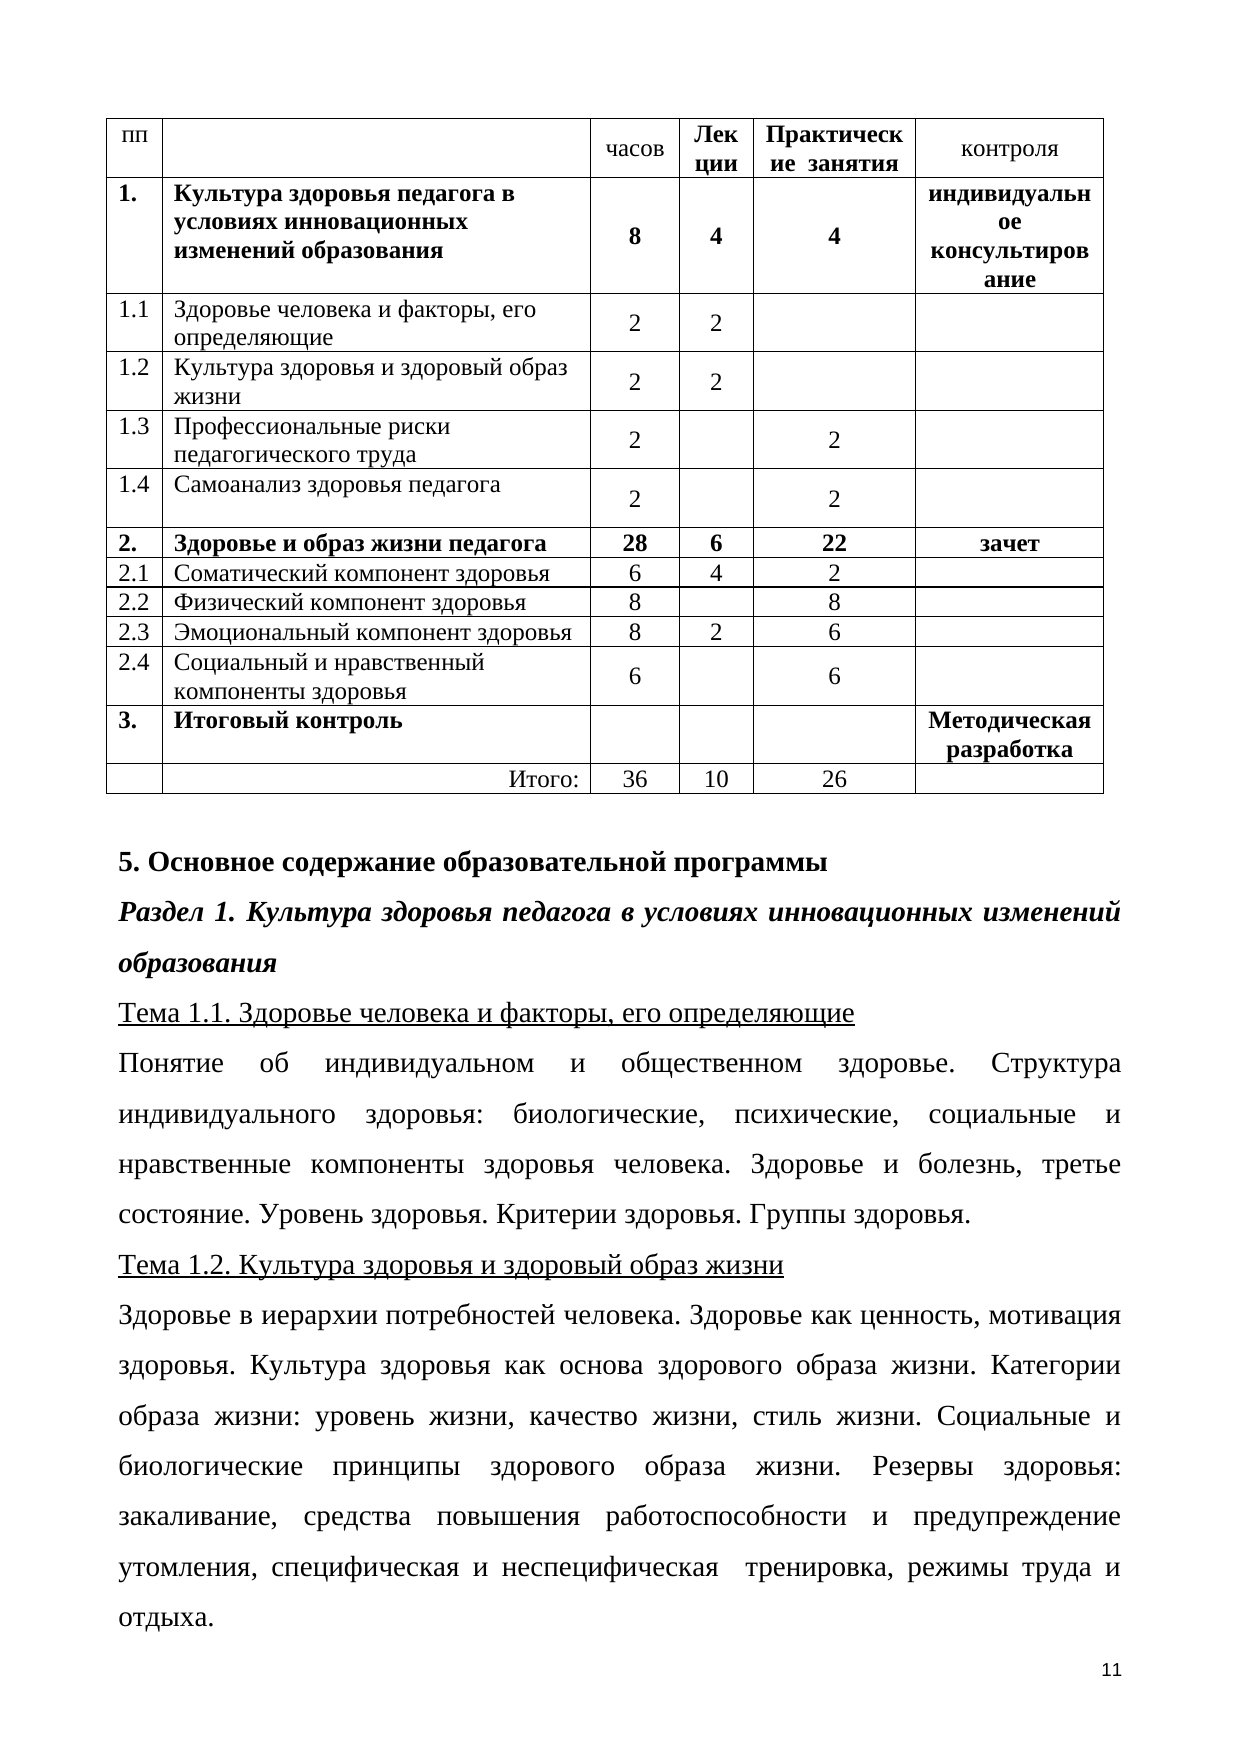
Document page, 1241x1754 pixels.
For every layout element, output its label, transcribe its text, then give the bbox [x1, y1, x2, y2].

table_cell [754, 706, 915, 763]
table_cell 2 [754, 558, 915, 586]
table_cell Итого: [163, 764, 590, 793]
table_cell зачет [916, 528, 1103, 557]
table_cell [916, 588, 1103, 616]
table_cell 2.1 [107, 558, 162, 586]
table_cell 1.4 [107, 469, 162, 527]
table_cell [916, 352, 1103, 410]
text Раздел 1. Культура здоровья педагога в условиях инновационных изменений образования [118, 894, 1122, 978]
table_cell 8 [591, 588, 679, 616]
table_cell [916, 469, 1103, 527]
text Тема 1.1. Здоровье человека и факторы, его определяющие [118, 995, 1122, 1029]
text Понятие об индивидуальном и общественном здоровье. Структура индивидуального здоровья: биологические, психические, социальные и нравственные компоненты здоровья человека. Здоровье и болезнь, третье состояние. Уровень здоровья. Критерии здоровья. Группы здоровья. [118, 1046, 1122, 1230]
table_cell 8 [754, 588, 915, 616]
table_cell [754, 294, 915, 351]
table_cell 26 [754, 764, 915, 793]
table_cell 2 [591, 469, 679, 527]
table_cell Соматический компонент здоровья [163, 558, 590, 586]
table_cell 6 [680, 528, 753, 557]
table_cell [107, 178, 162, 293]
table_cell [680, 411, 753, 468]
table_cell 2.2 [107, 588, 162, 616]
table_cell 2 [754, 469, 915, 527]
table_cell 6 [754, 617, 915, 646]
table_cell Культура здоровья педагога в условиях инновационных изменений образования [163, 178, 590, 293]
table_cell Итоговый контроль [163, 706, 590, 763]
table_cell [916, 764, 1103, 793]
table_cell 2 [680, 352, 753, 410]
table_cell Самоанализ здоровья педагога [163, 469, 590, 527]
table_cell 8 [591, 617, 679, 646]
table_cell [107, 528, 162, 557]
table_cell 8 [591, 178, 679, 293]
table_cell Методическая разработка [916, 706, 1103, 763]
table_cell 28 [591, 528, 679, 557]
table_cell [916, 411, 1103, 468]
table_cell Практические занятия [754, 119, 915, 177]
table_cell 10 [680, 764, 753, 793]
table_cell 2 [754, 411, 915, 468]
table_cell Здоровье и образ жизни педагога [163, 528, 590, 557]
table_cell 22 [754, 528, 915, 557]
table_cell [107, 706, 162, 763]
table_cell Эмоциональный компонент здоровья [163, 617, 590, 646]
table_cell 1.2 [107, 352, 162, 410]
table_cell 4 [680, 558, 753, 586]
table_cell [591, 706, 679, 763]
table_cell 4 [680, 178, 753, 293]
table_cell [754, 352, 915, 410]
table_cell [680, 469, 753, 527]
table_cell 2 [591, 294, 679, 351]
table_cell 2 [680, 294, 753, 351]
table_cell [680, 647, 753, 704]
table_cell Лекции [680, 119, 753, 177]
table_cell [916, 294, 1103, 351]
table_cell 2.3 [107, 617, 162, 646]
text Здоровье в иерархии потребностей человека. Здоровье как ценность, мотивация здоровья. Культура здоровья как основа здорового образа жизни. Категории образа жизни: уровень жизни, качество жизни, стиль жизни. Социальные и биологические принципы здорового образа жизни. Резервы здоровья: закаливание, средства повышения работоспособности и предупреждение утомления, специфическая и неспецифическая тренировка, режимы труда и отдыха. [118, 1297, 1122, 1632]
table_cell 36 [591, 764, 679, 793]
table_cell [916, 647, 1103, 704]
table_cell Здоровье человека и факторы, его определяющие [163, 294, 590, 351]
table_header № пп [107, 119, 162, 177]
table_header Форма контроля [916, 119, 1103, 177]
table_cell 2 [591, 352, 679, 410]
table_cell индивидуальное консультирование [916, 178, 1103, 293]
table_header Всего часов [591, 119, 679, 177]
table_cell Социальный и нравственный компоненты здоровья [163, 647, 590, 704]
table_cell Физический компонент здоровья [163, 588, 590, 616]
text 5. Основное содержание образовательной программы [118, 844, 1122, 878]
table_cell 6 [754, 647, 915, 704]
table_cell Культура здоровья и здоровый образ жизни [163, 352, 590, 410]
table_cell [107, 764, 162, 793]
text Тема 1.2. Культура здоровья и здоровый образ жизни [118, 1247, 1122, 1280]
table_cell 2.4 [107, 647, 162, 704]
table_cell [916, 617, 1103, 646]
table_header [163, 119, 590, 177]
table_cell 1.3 [107, 411, 162, 468]
table_cell 1.1 [107, 294, 162, 351]
table_cell 2 [591, 411, 679, 468]
table_cell [916, 558, 1103, 586]
table_cell [680, 588, 753, 616]
table_cell 2 [680, 617, 753, 646]
table_cell 6 [591, 558, 679, 586]
table_cell Профессиональные риски педагогического труда [163, 411, 590, 468]
table_cell [680, 706, 753, 763]
table_cell 6 [591, 647, 679, 704]
table_cell 4 [754, 178, 915, 293]
